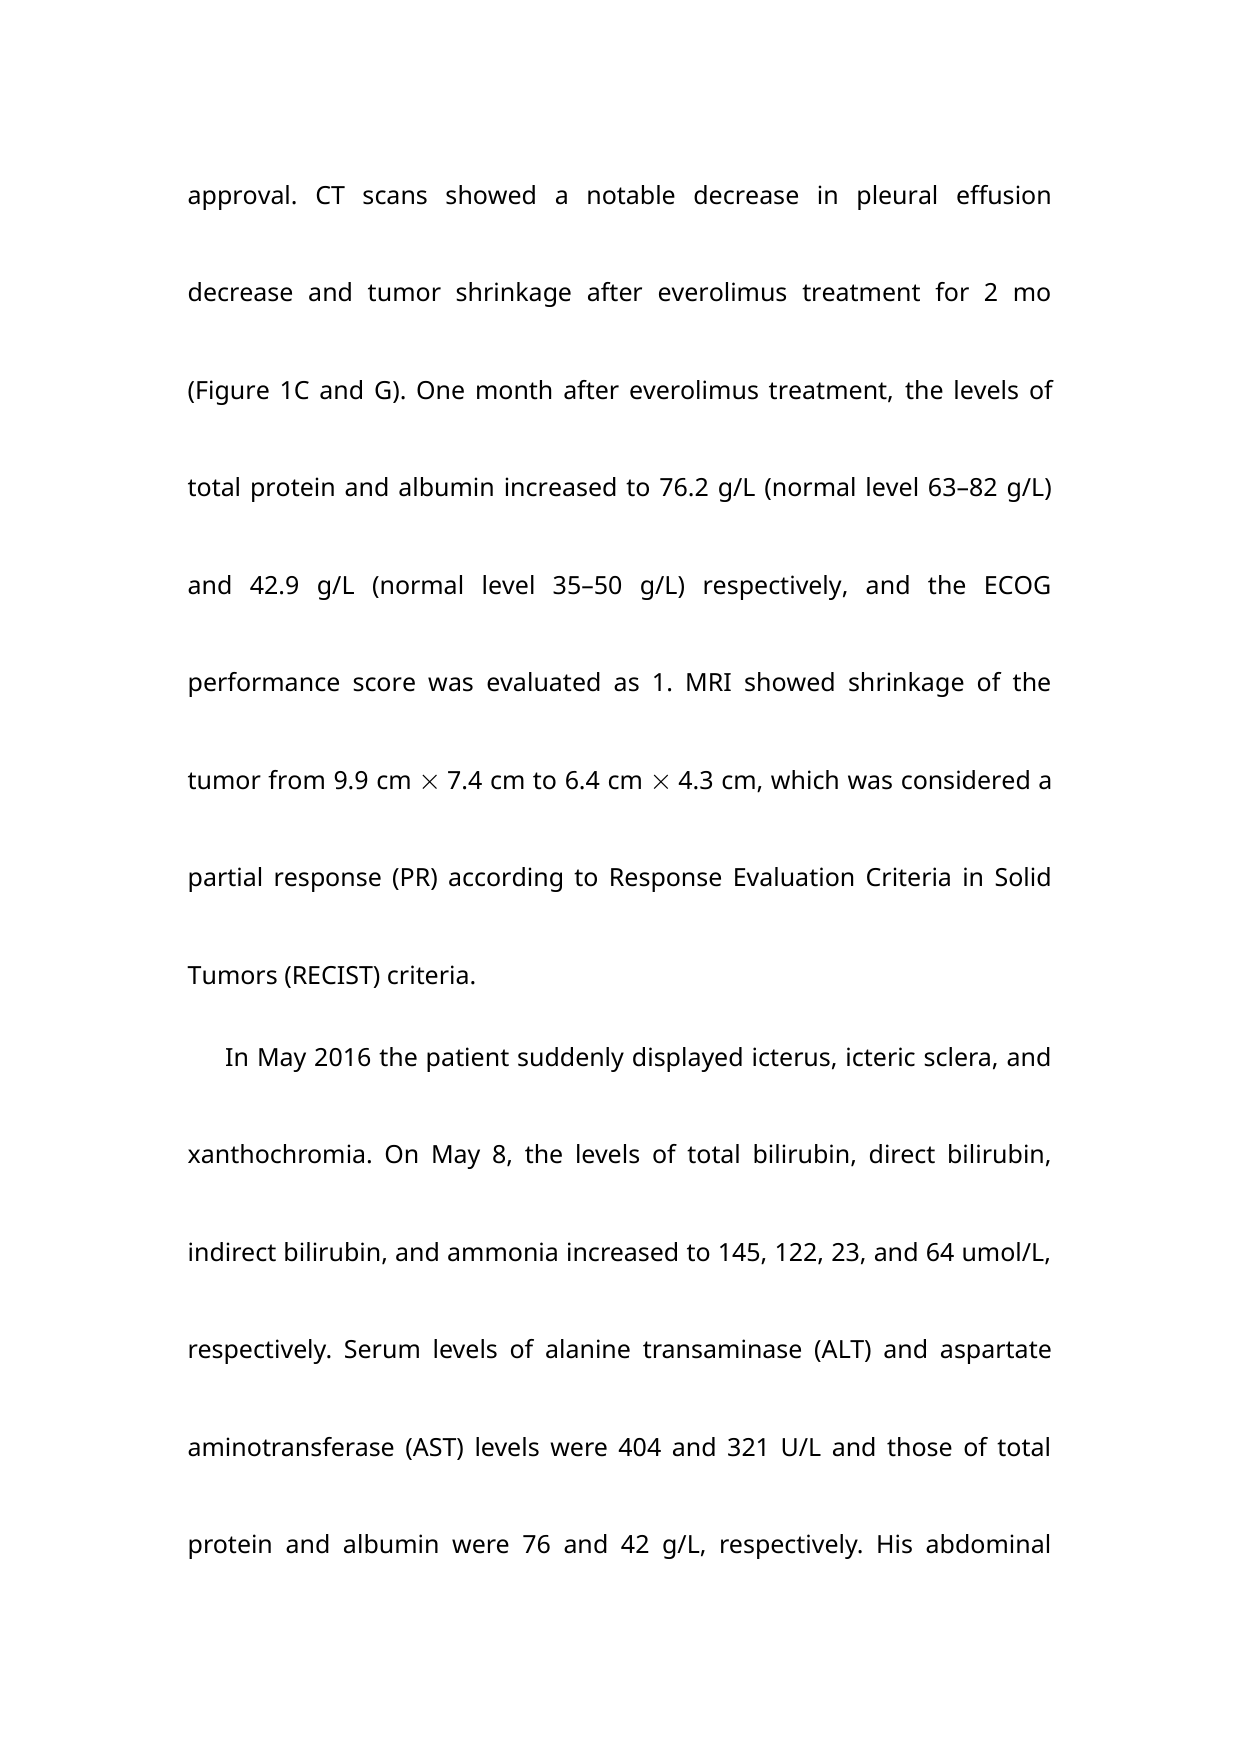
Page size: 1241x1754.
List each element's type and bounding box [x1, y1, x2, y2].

text [187, 162, 1053, 1007]
text [187, 1024, 1053, 1576]
